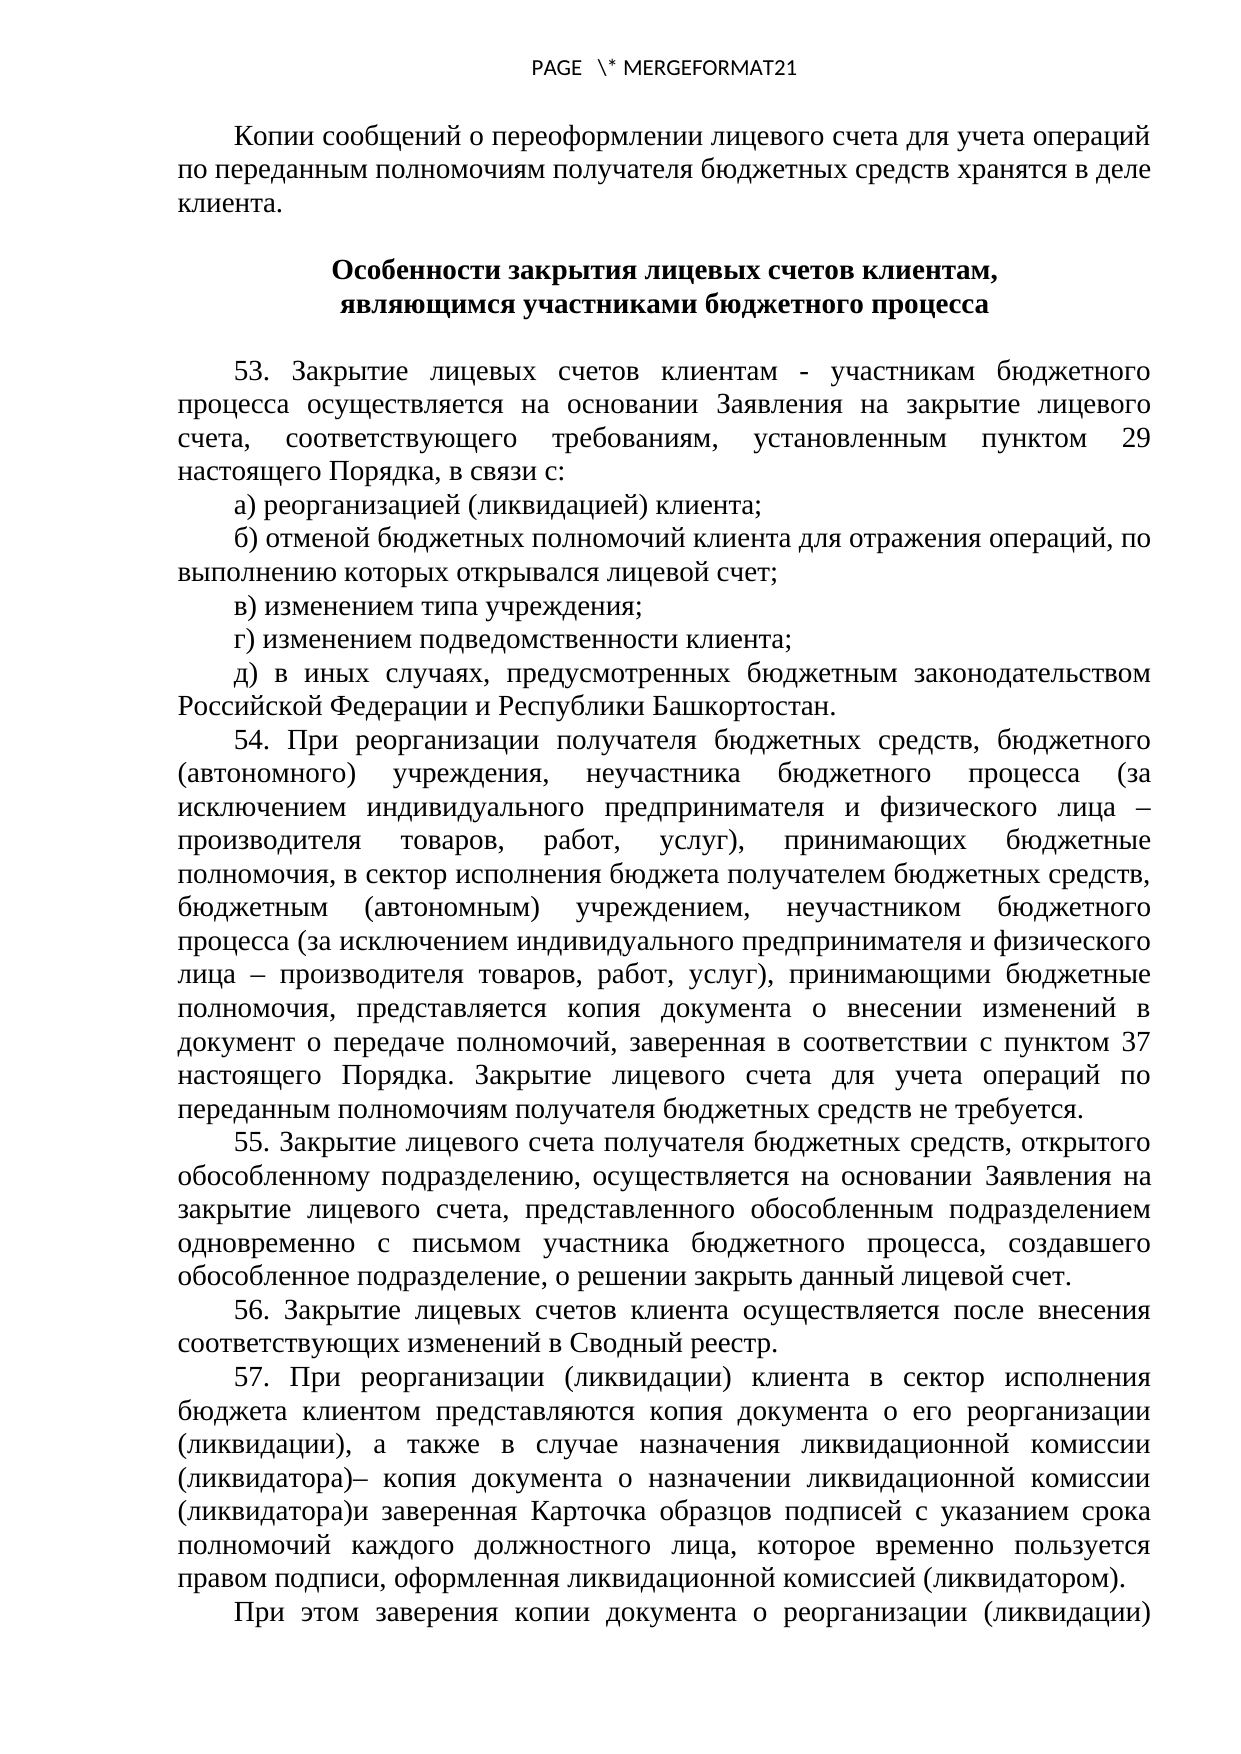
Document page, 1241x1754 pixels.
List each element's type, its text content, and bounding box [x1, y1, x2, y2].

text а) реорганизацией (ликвидацией) клиента; [177, 487, 1152, 521]
text б) отменой бюджетных полномочий клиента для отражения операций, по выполнению которых открывался лицевой счет; [177, 521, 1152, 588]
text 54. При реорганизации получателя бюджетных средств, бюджетного (автономного) учреждения, неучастника бюджетного процесса (за исключением индивидуального предпринимателя и физического лица – производителя товаров, работ, услуг), принимающих бюджетные полномочия, в сектор исполнения бюджета получателем бюджетных средств, бюджетным (автономным) учреждением, неучастником бюджетного процесса (за исключением индивидуального предпринимателя и физического лица – производителя товаров, работ, услуг), принимающими бюджетные полномочия, представляется копия документа о внесении изменений в документ о передаче полномочий, заверенная в соответствии с пунктом 37 настоящего Порядка. Закрытие лицевого счета для учета операций по переданным полномочиям получателя бюджетных средств не требуется. [177, 722, 1152, 1124]
text 57. При реорганизации (ликвидации) клиента в сектор исполнения бюджета клиентом представляются копия документа о его реорганизации (ликвидации), а также в случае назначения ликвидационной комиссии (ликвидатора)– копия документа о назначении ликвидационной комиссии (ликвидатора)и заверенная Карточка образцов подписей с указанием срока полномочий каждого должностного лица, которое временно пользуется правом подписи, оформленная ликвидационной комиссией (ликвидатором). [177, 1359, 1152, 1594]
title являющимся участниками бюджетного процесса [177, 286, 1152, 319]
text г) изменением подведомственности клиента; [177, 621, 1152, 655]
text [177, 1594, 1152, 1627]
text 55. Закрытие лицевого счета получателя бюджетных средств, открытого обособленному подразделению, осуществляется на основании Заявления на закрытие лицевого счета, представленного обособленным подразделением одновременно с письмом участника бюджетного процесса, создавшего обособленное подразделение, о решении закрыть данный лицевой счет. [177, 1124, 1152, 1292]
text 53. Закрытие лицевых счетов клиентам - участникам бюджетного процесса осуществляется на основании Заявления на закрытие лицевого счета, соответствующего требованиям, установленным пунктом 29 настоящего Порядка, в связи с: [177, 353, 1152, 487]
text д) в иных случаях, предусмотренных бюджетным законодательством Российской Федерации и Республики Башкортостан. [177, 655, 1152, 722]
text в) изменением типа учреждения; [177, 588, 1152, 621]
text 56. Закрытие лицевых счетов клиента осуществляется после внесения соответствующих изменений в Сводный реестр. [177, 1292, 1152, 1359]
title Особенности закрытия лицевых счетов клиентам, [177, 252, 1152, 286]
text Копии сообщений о переоформлении лицевого счета для учета операций по переданным полномочиям получателя бюджетных средств хранятся в деле клиента. [177, 118, 1152, 219]
